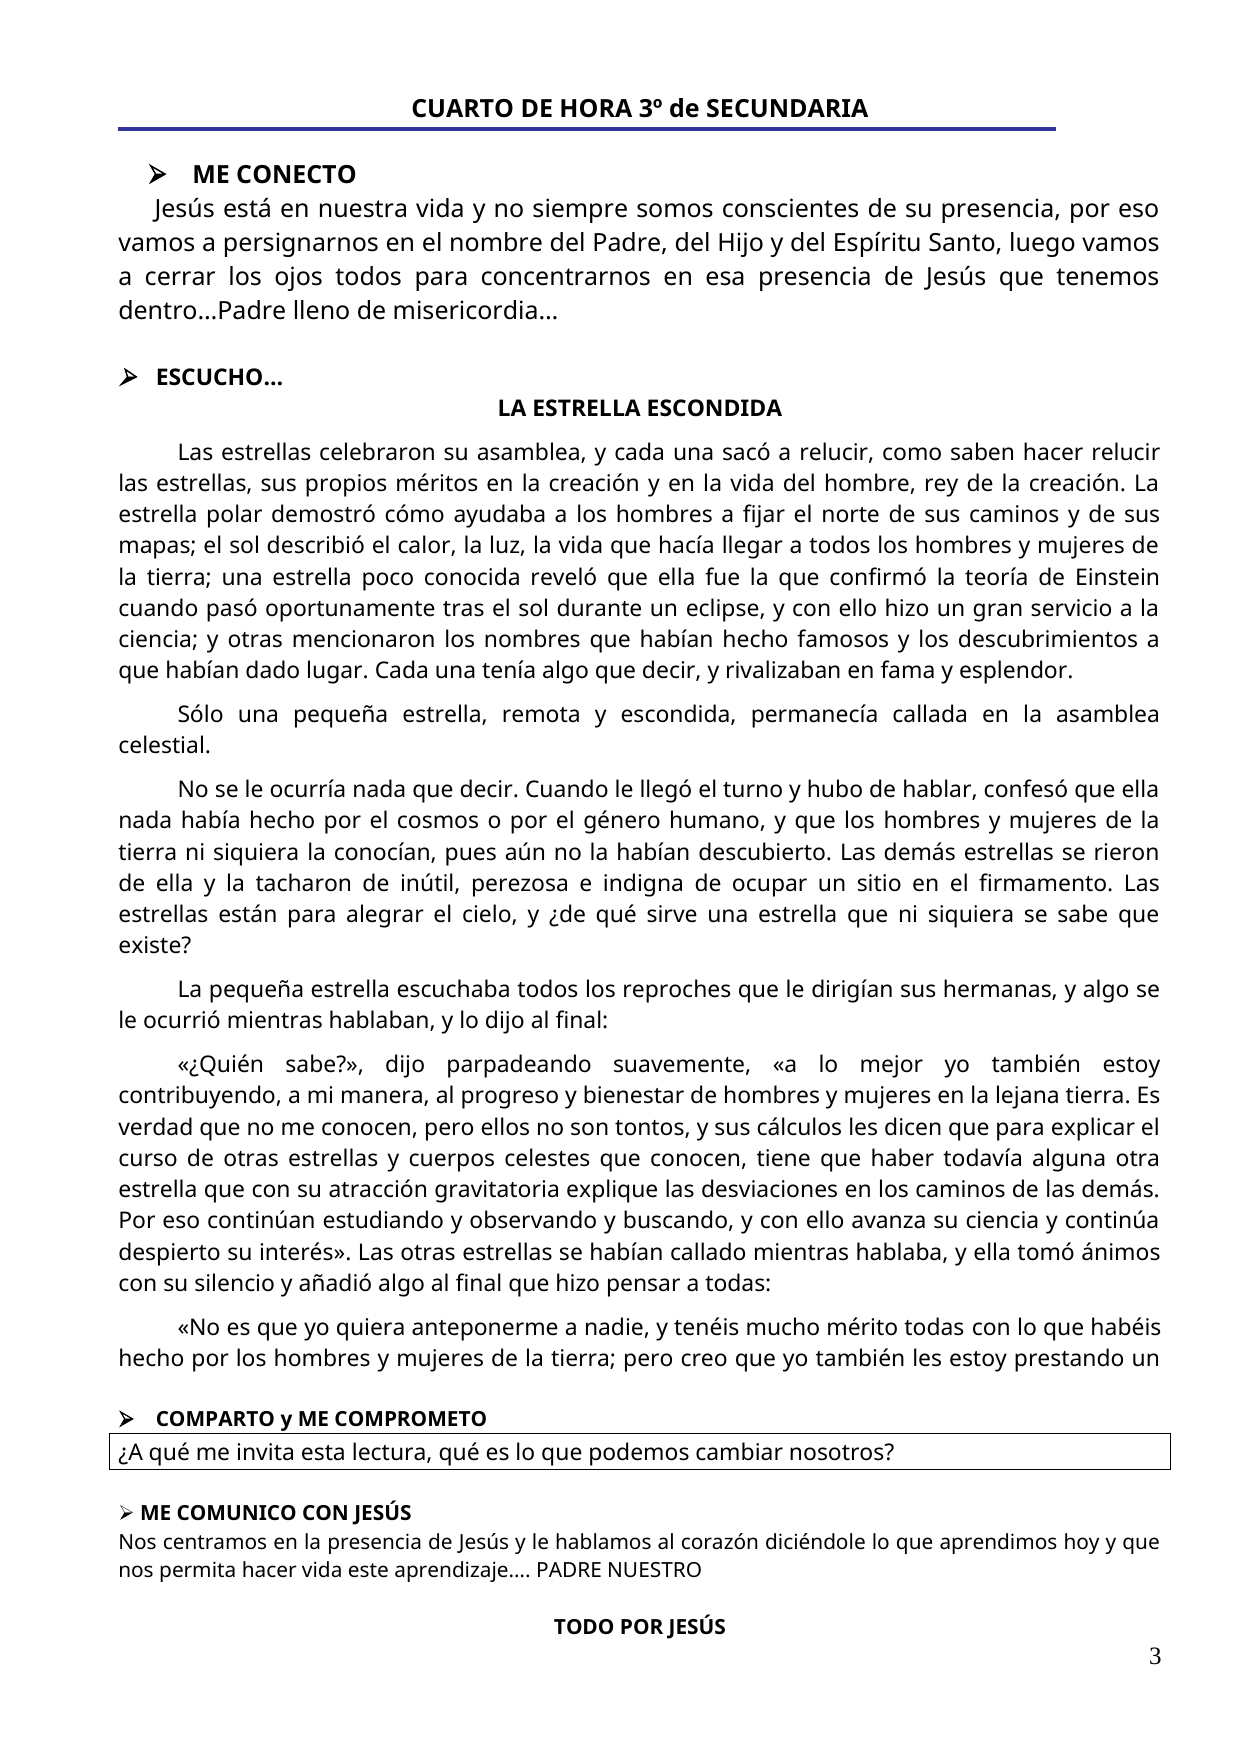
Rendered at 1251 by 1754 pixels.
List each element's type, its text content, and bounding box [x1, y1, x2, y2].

text La pequeña estrella escuchaba todos los reproches que le dirigían sus hermanas, y algo se le ocurrió mientras hablaban, y lo dijo al final: [118, 973, 1161, 1036]
title LA ESTRELLA ESCONDIDA [118, 392, 1161, 423]
text Las estrellas celebraron su asamblea, y cada una sacó a relucir, como saben hacer relucir las estrellas, sus propios méritos en la creación y en la vida del hombre, rey de la creación. La estrella polar demostró cómo ayudaba a los hombres a fijar el norte de sus caminos y de sus mapas; el sol describió el calor, la luz, la vida que hacía llegar a todos los hombres y mujeres de la tierra; una estrella poco conocida reveló que ella fue la que confirmó la teoría de Einstein cuando pasó oportunamente tras el sol durante un eclipse, y con ello hizo un gran servicio a la ciencia; y otras mencionaron los nombres que habían hecho famosos y los descubrimientos a que habían dado lugar. Cada una tenía algo que decir, y rivalizaban en fama y esplendor. [118, 436, 1161, 686]
text «¿Quién sabe?», dijo parpadeando suavemente, «a lo mejor yo también estoy contribuyendo, a mi manera, al progreso y bienestar de hombres y mujeres en la lejana tierra. Es verdad que no me conocen, pero ellos no son tontos, y sus cálculos les dicen que para explicar el curso de otras estrellas y cuerpos celestes que conocen, tiene que haber todavía alguna otra estrella que con su atracción gravitatoria explique las desviaciones en los caminos de las demás. Por eso continúan estudiando y observando y buscando, y con ello avanza su ciencia y continúa despierto su interés». Las otras estrellas se habían callado mientras hablaba, y ella tomó ánimos con su silencio y añadió algo al final que hizo pensar a todas: [118, 1048, 1161, 1298]
text Sólo una pequeña estrella, remota y escondida, permanecía callada en la asamblea celestial. [118, 698, 1161, 761]
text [118, 1311, 1161, 1373]
text No se le ocurría nada que decir. Cuando le llegó el turno y hubo de hablar, confesó que ella nada había hecho por el cosmos o por el género humano, y que los hombres y mujeres de la tierra ni siquiera la conocían, pues aún no la habían descubierto. Las demás estrellas se rieron de ella y la tacharon de inútil, perezosa e indigna de ocupar un sitio en el firmamento. Las estrellas están para alegrar el cielo, y ¿de qué sirve una estrella que ni siquiera se sabe que existe? [118, 773, 1161, 961]
